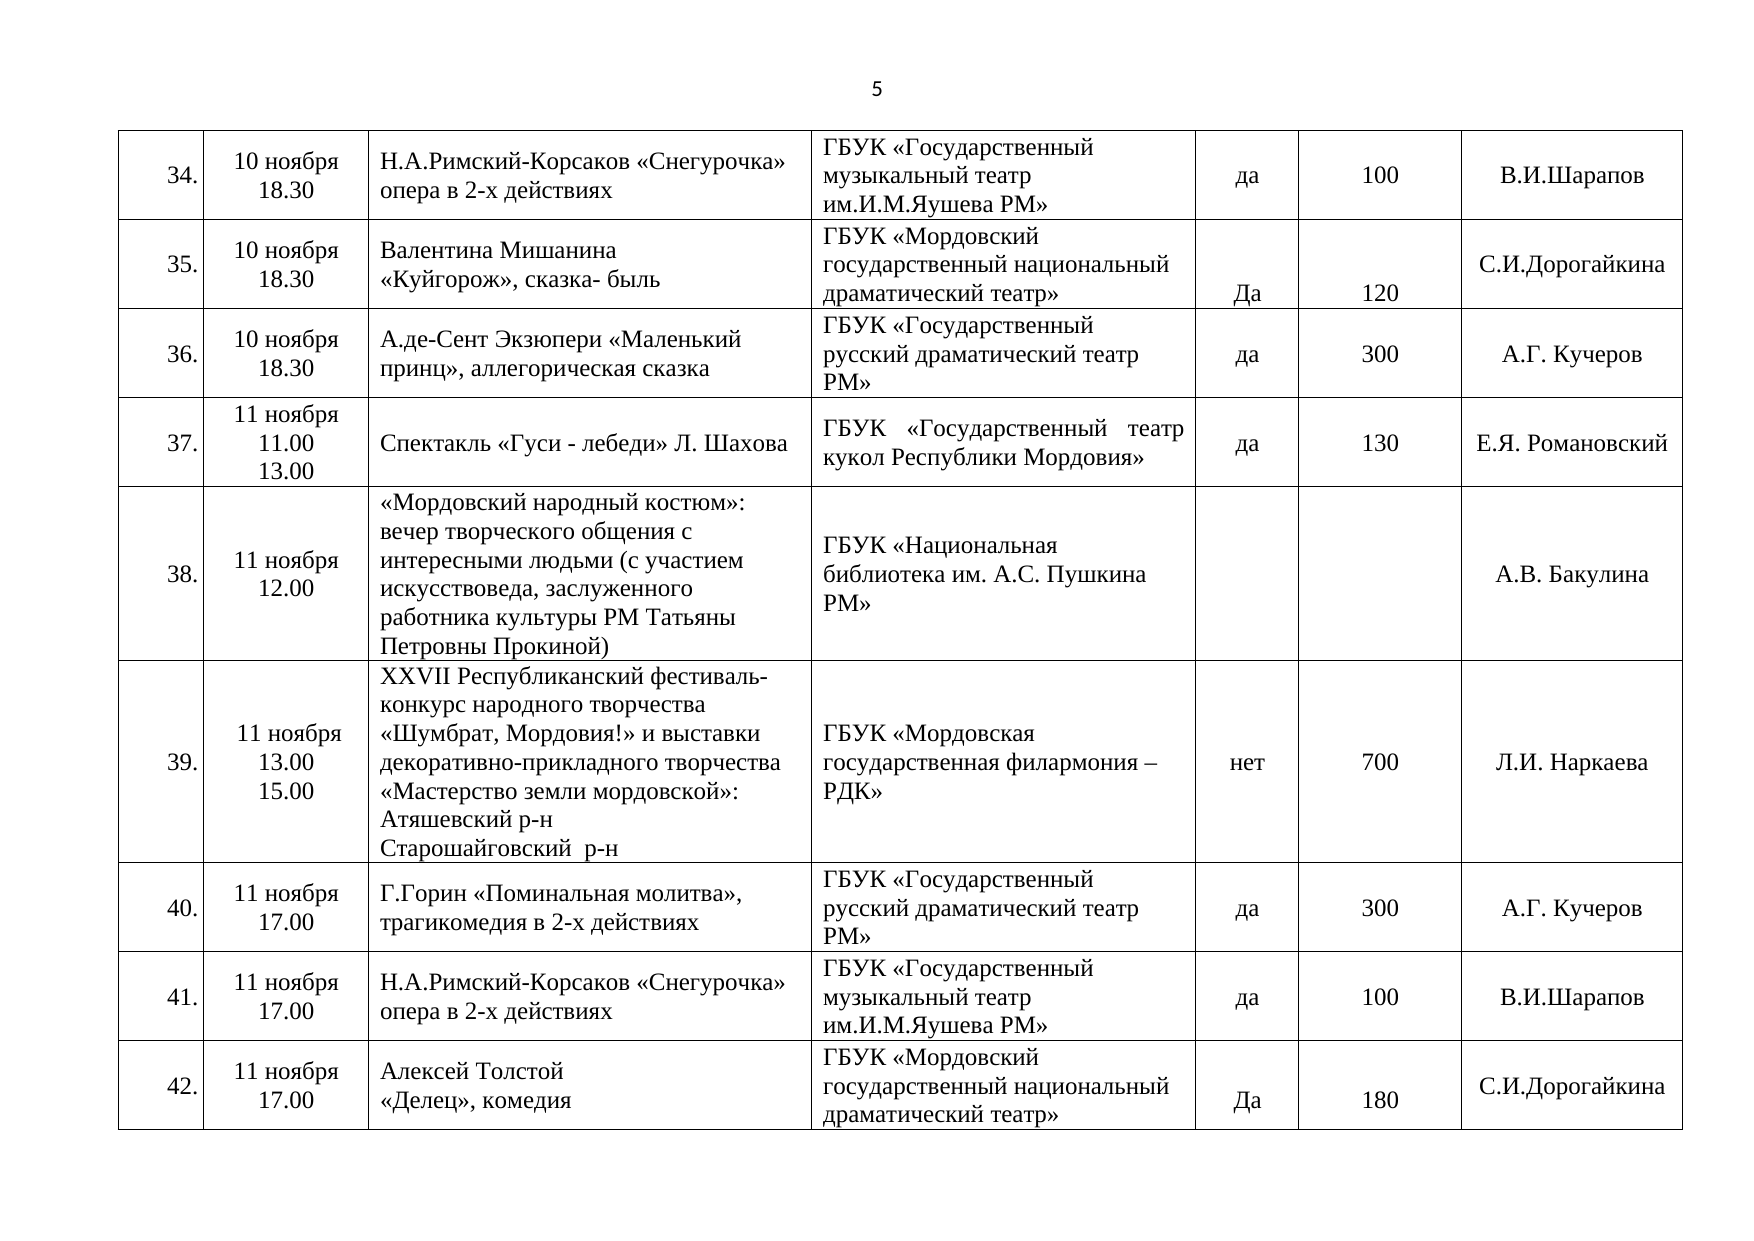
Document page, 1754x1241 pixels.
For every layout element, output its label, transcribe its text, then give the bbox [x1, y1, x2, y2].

table_cell Н.А.Римский-Корсаков «Снегурочка» опера в 2-х действиях [369, 952, 811, 1040]
table_cell 130 [1299, 398, 1461, 486]
table_cell да [1196, 863, 1298, 951]
table_cell 11 ноября 17.00 [204, 863, 368, 951]
table_cell да [1196, 131, 1298, 219]
table_cell А.Г. Кучеров [1462, 863, 1682, 951]
table_cell [119, 952, 203, 1040]
table_cell [119, 863, 203, 951]
table_cell ГБУК «Государственный музыкальный театр им.И.М.Яушева РМ» [812, 952, 1195, 1040]
table_cell В.И.Шарапов [1462, 131, 1682, 219]
table_cell ГБУК «Государственный русский драматический театр РМ» [812, 863, 1195, 951]
table_cell ГБУК «Государственный музыкальный театр им.И.М.Яушева РМ» [812, 131, 1195, 219]
table_cell 11 ноября 11.00 13.00 [204, 398, 368, 486]
table_cell ГБУК «Мордовская государственная филармония – РДК» [812, 661, 1195, 862]
table_cell [119, 487, 203, 660]
table_cell XXVII Республиканский фестиваль-конкурс народного творчества «Шумбрат, Мордовия!» и выставки декоративно-прикладного творчества «Мастерство земли мордовской»: Атяшевский р-н Старошайговский р-н [369, 661, 811, 862]
table_cell [119, 220, 203, 308]
table_cell Да [1196, 220, 1298, 308]
table_cell А.де-Сент Экзюпери «Маленький принц», аллегорическая сказка [369, 309, 811, 397]
table_cell 120 [1299, 220, 1461, 308]
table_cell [812, 220, 1195, 308]
table_cell С.И.Дорогайкина [1462, 1041, 1682, 1129]
table_cell [119, 1041, 203, 1129]
table_cell 11 ноября 17.00 [204, 1041, 368, 1129]
table_cell 10 ноября 18.30 [204, 220, 368, 308]
table_cell да [1196, 398, 1298, 486]
table_cell [119, 661, 203, 862]
table_cell 11 ноября 13.00 15.00 [204, 661, 368, 862]
table_cell Е.Я. Романовский [1462, 398, 1682, 486]
table_cell 100 [1299, 952, 1461, 1040]
table_cell [119, 131, 203, 219]
table_cell Г.Горин «Поминальная молитва», трагикомедия в 2-х действиях [369, 863, 811, 951]
table_cell «Мордовский народный костюм»: вечер творческого общения с интересными людьми (с участием искусствоведа, заслуженного работника культуры РМ Татьяны Петровны Прокиной) [369, 487, 811, 660]
table_cell да [1196, 309, 1298, 397]
table_cell [1299, 487, 1461, 660]
table_cell Л.И. Наркаева [1462, 661, 1682, 862]
table_cell ГБУК «Государственный русский драматический театр РМ» [812, 309, 1195, 397]
table_cell Алексей Толстой «Делец», комедия [369, 1041, 811, 1129]
table_cell 100 [1299, 131, 1461, 219]
table_cell [119, 309, 203, 397]
table_cell С.И.Дорогайкина [1462, 220, 1682, 308]
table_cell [812, 1041, 1195, 1129]
table_cell [1196, 487, 1298, 660]
table_cell да [1196, 952, 1298, 1040]
table_cell 300 [1299, 309, 1461, 397]
table_cell ГБУК «Национальная библиотека им. А.С. Пушкина РМ» [812, 487, 1195, 660]
table_cell 11 ноября 17.00 [204, 952, 368, 1040]
table_cell В.И.Шарапов [1462, 952, 1682, 1040]
table_cell 10 ноября 18.30 [204, 131, 368, 219]
table_cell 11 ноября 12.00 [204, 487, 368, 660]
table_cell Валентина Мишанина «Куйгорож», сказка- быль [369, 220, 811, 308]
table_cell Спектакль «Гуси - лебеди» Л. Шахова [369, 398, 811, 486]
table_cell Да [1196, 1041, 1298, 1129]
table_cell 700 [1299, 661, 1461, 862]
table_cell А.В. Бакулина [1462, 487, 1682, 660]
table_cell 180 [1299, 1041, 1461, 1129]
table_cell [119, 398, 203, 486]
table_cell нет [1196, 661, 1298, 862]
table_cell 10 ноября 18.30 [204, 309, 368, 397]
table_cell Н.А.Римский-Корсаков «Снегурочка» опера в 2-х действиях [369, 131, 811, 219]
table_cell ГБУК «Государственный театр кукол Республики Мордовия» [812, 398, 1195, 486]
table_cell А.Г. Кучеров [1462, 309, 1682, 397]
table_cell 300 [1299, 863, 1461, 951]
